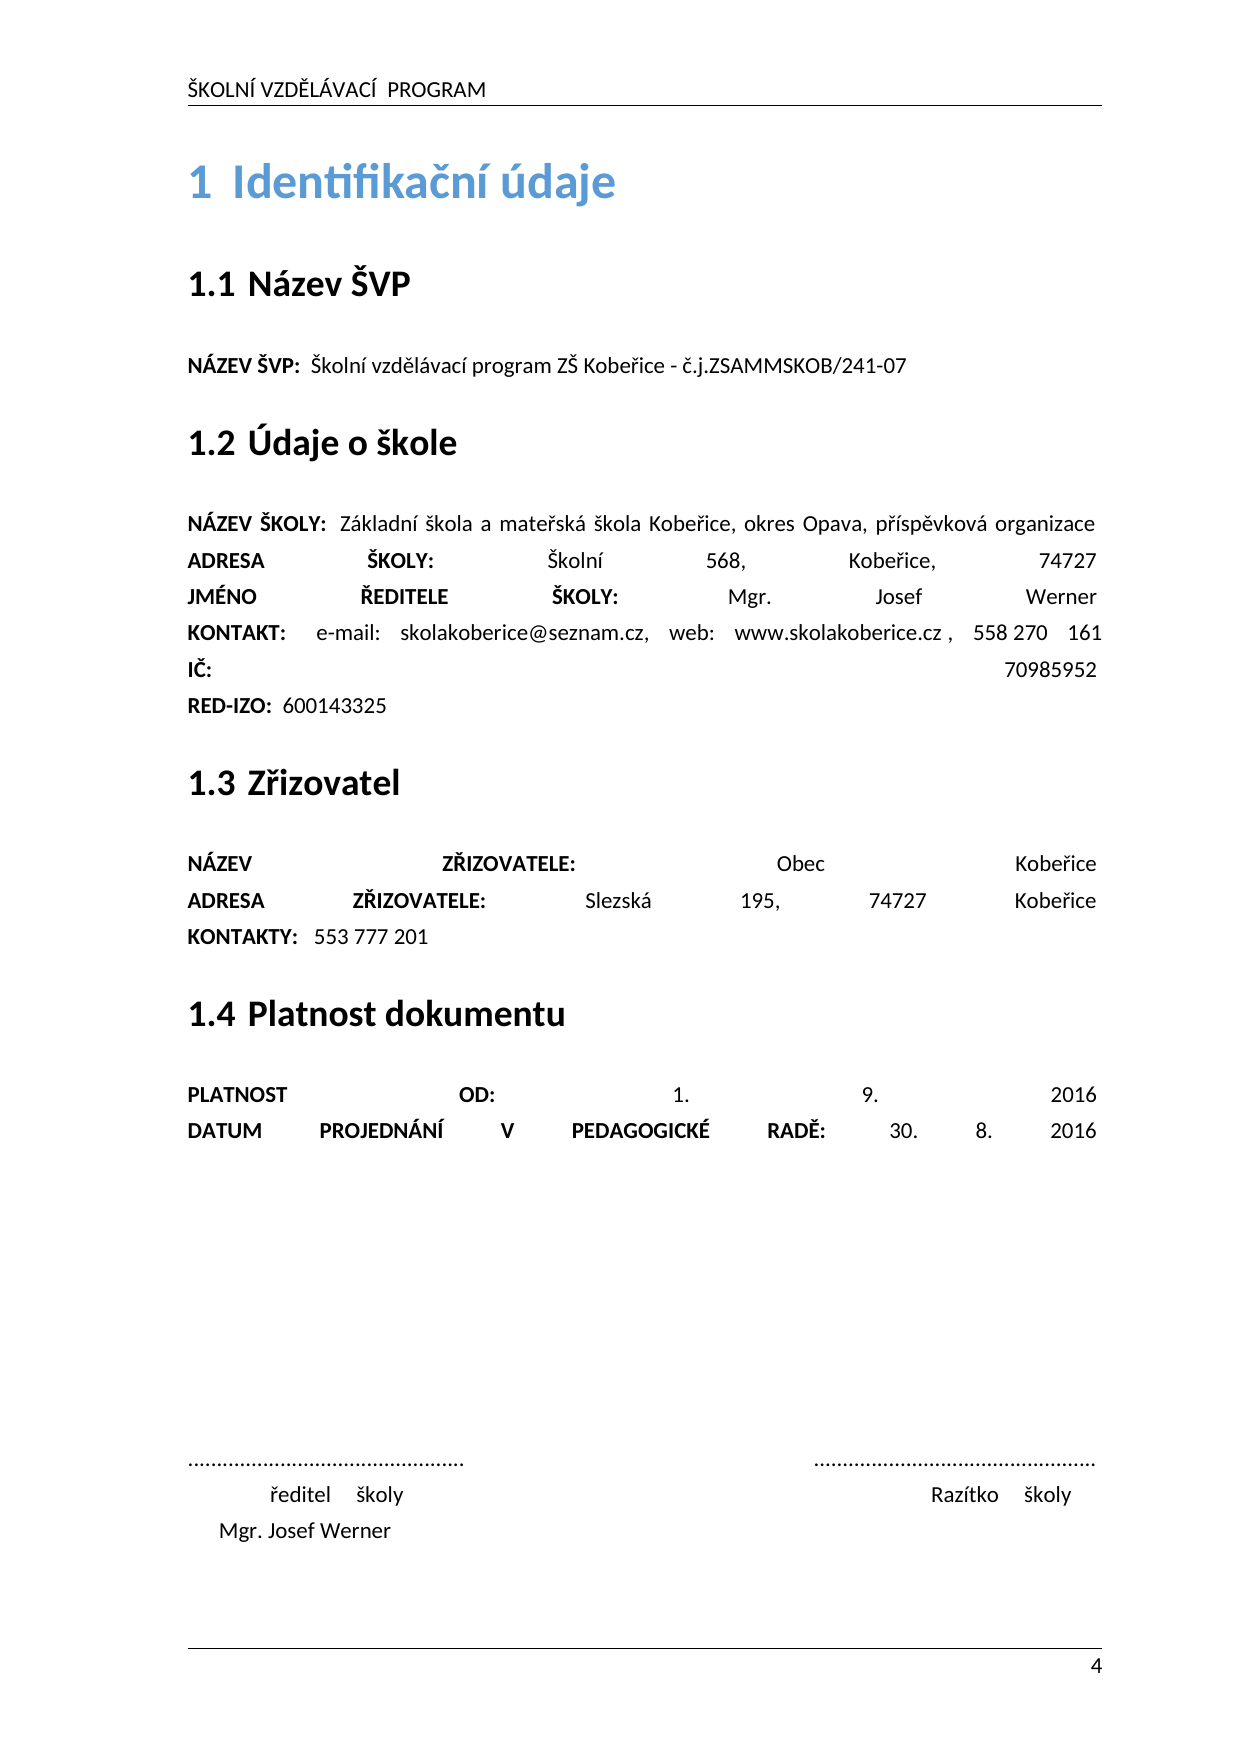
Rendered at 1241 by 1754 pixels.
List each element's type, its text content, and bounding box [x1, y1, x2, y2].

text NÁZEV ŠVP: Školní vzdělávací program ZŠ Kobeřice - č.j.ZSAMMSKOB/241-07 [187, 353, 1102, 382]
subtitle Platnost dokumentu [187, 992, 1102, 1038]
text ................................................ ................................................. ředitel školy Razítko školy Mgr. Josef Werner [187, 1446, 1102, 1547]
text PLATNOST OD: 1. 9. 2016 DATUM PROJEDNÁNÍ V PEDAGOGICKÉ RADĚ: 30. 8. 2016 [187, 1083, 1102, 1438]
subtitle Údaje o škole [187, 421, 1102, 467]
subtitle Identifikační údaje [187, 150, 1102, 211]
subtitle Název ŠVP [187, 263, 1102, 309]
text NÁZEV ŠKOLY: Základní škola a mateřská škola Kobeřice, okres Opava, příspěvková organizace ADRESA ŠKOLY: Školní 568, Kobeřice, 74727 JMÉNO ŘEDITELE ŠKOLY: Mgr. Josef Werner KONTAKT: e-mail: skolakoberice@seznam.cz, web: www.skolakoberice.cz , 558 270 161 IČ: 70985952 RED-IZO: 600143325 [187, 512, 1102, 722]
subtitle Zřizovatel [187, 761, 1102, 807]
text NÁZEV ZŘIZOVATELE: Obec Kobeřice ADRESA ZŘIZOVATELE: Slezská 195, 74727 Kobeřice KONTAKTY: 553 777 201 [187, 852, 1102, 952]
